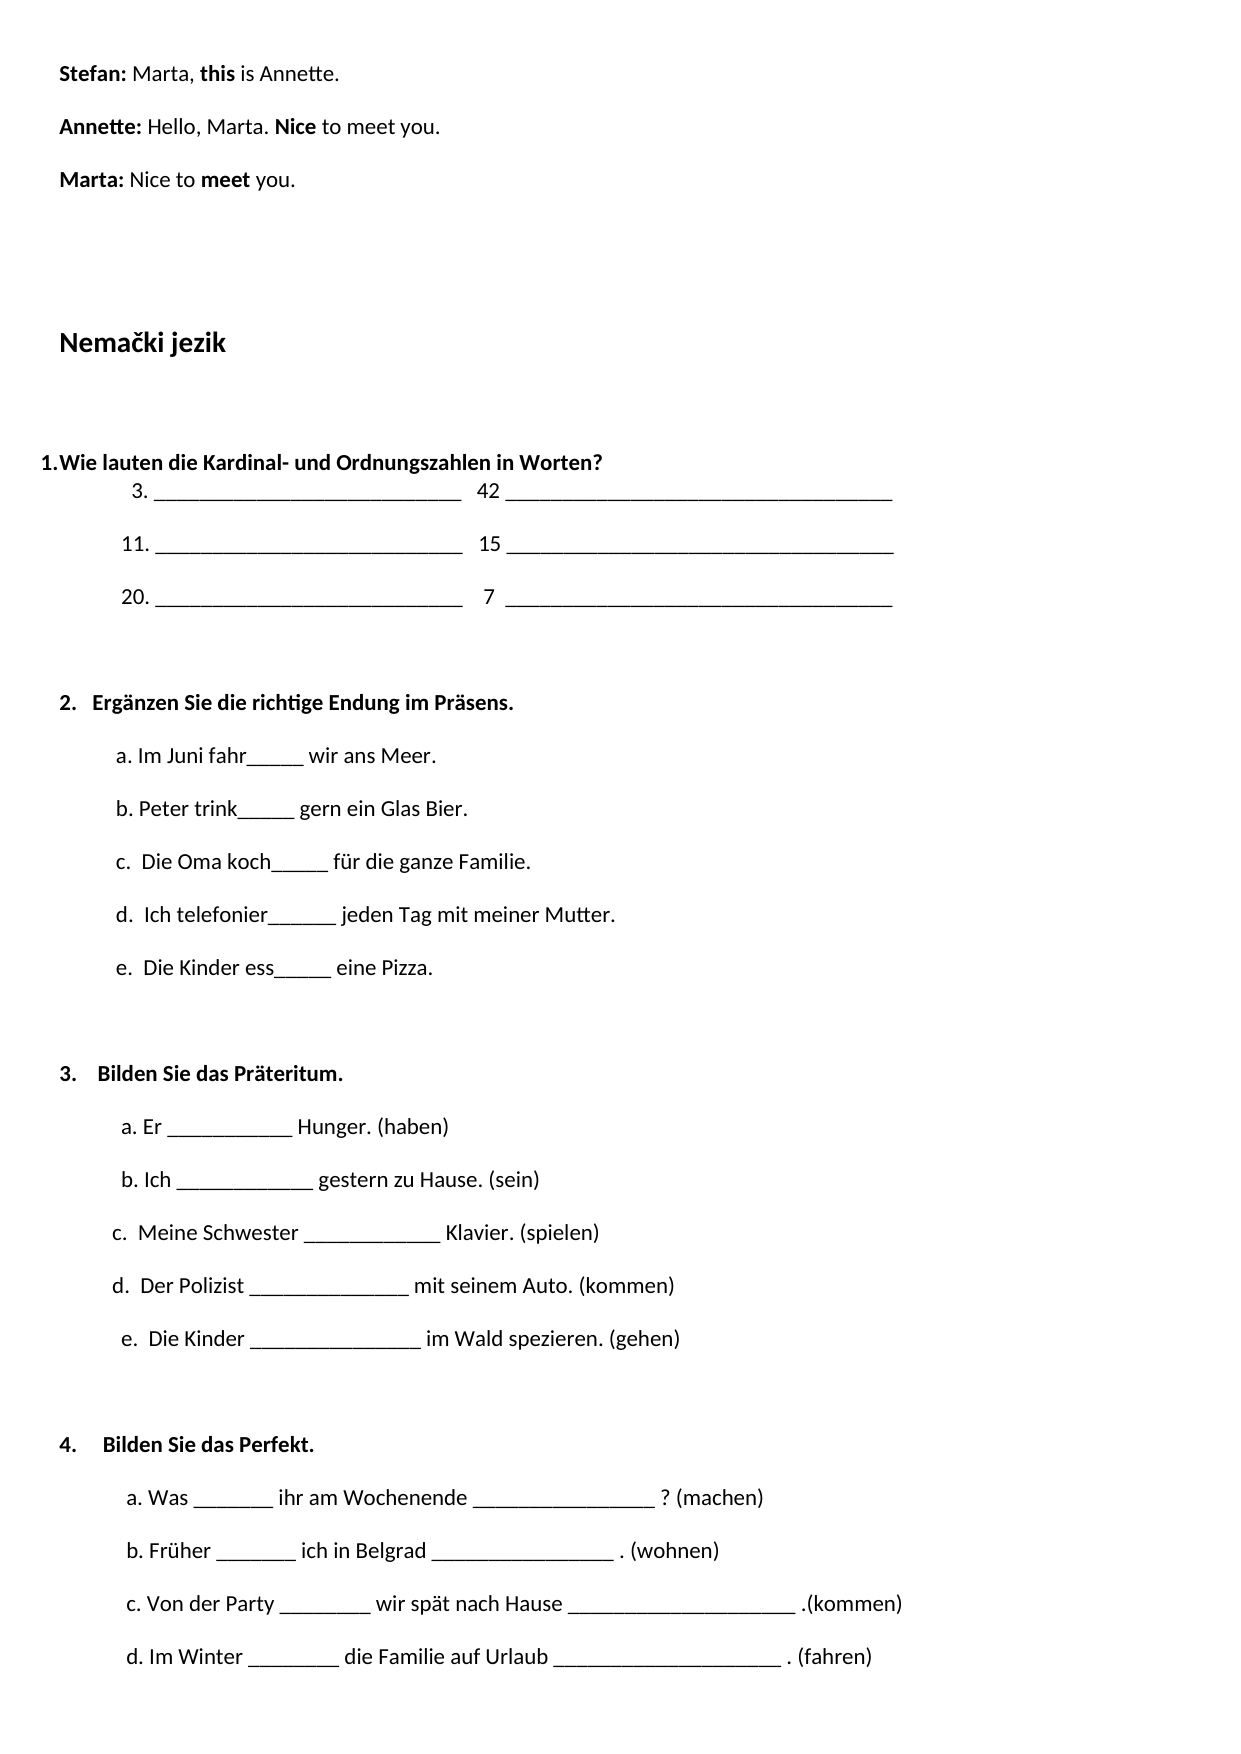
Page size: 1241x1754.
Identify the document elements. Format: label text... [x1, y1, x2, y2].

text 2. Ergänzen Sie die richtige Endung im Präsens. [59, 688, 1181, 716]
text Nemački jezik [59, 324, 1181, 360]
text 4. Bilden Sie das Perfekt. [59, 1430, 1181, 1458]
text Annette: Hello, Marta. Nice to meet you. [59, 112, 1181, 140]
text a. Was _______ ihr am Wochenende ________________ ? (machen) [59, 1483, 1181, 1511]
text d. Der Polizist ______________ mit seinem Auto. (kommen) [97, 1271, 1181, 1299]
text e. Die Kinder ess_____ eine Pizza. [59, 953, 1181, 981]
text b. Ich ____________ gestern zu Hause. (sein) [59, 1165, 1181, 1193]
text Stefan: Marta, this is Annette. [59, 59, 1181, 87]
text c. Von der Party ________ wir spät nach Hause ____________________ .(kommen) [59, 1589, 1181, 1617]
text b. Früher _______ ich in Belgrad ________________ . (wohnen) [59, 1536, 1181, 1564]
text 11. ___________________________ 15 __________________________________ [59, 529, 1181, 557]
list Wie lauten die Kardinal- und Ordnungszahlen in Worten? [40, 448, 1181, 476]
text c. Meine Schwester ____________ Klavier. (spielen) [97, 1218, 1181, 1246]
text a. Im Juni fahr_____ wir ans Meer. [59, 741, 1181, 769]
text e. Die Kinder _______________ im Wald spezieren. (gehen) [59, 1324, 1181, 1352]
text 3. ___________________________ 42 __________________________________ [59, 476, 1181, 504]
text d. Ich telefonier______ jeden Tag mit meiner Mutter. [59, 900, 1181, 928]
text c. Die Oma koch_____ für die ganze Familie. [59, 847, 1181, 875]
text 20. ___________________________ 7 __________________________________ [59, 582, 1181, 610]
text b. Peter trink_____ gern ein Glas Bier. [59, 794, 1181, 822]
text Marta: Nice to meet you. [59, 165, 1181, 193]
text d. Im Winter ________ die Familie auf Urlaub ____________________ . (fahren) [59, 1642, 1181, 1670]
text 3. Bilden Sie das Präteritum. [59, 1059, 1181, 1087]
text a. Er ___________ Hunger. (haben) [59, 1112, 1181, 1140]
